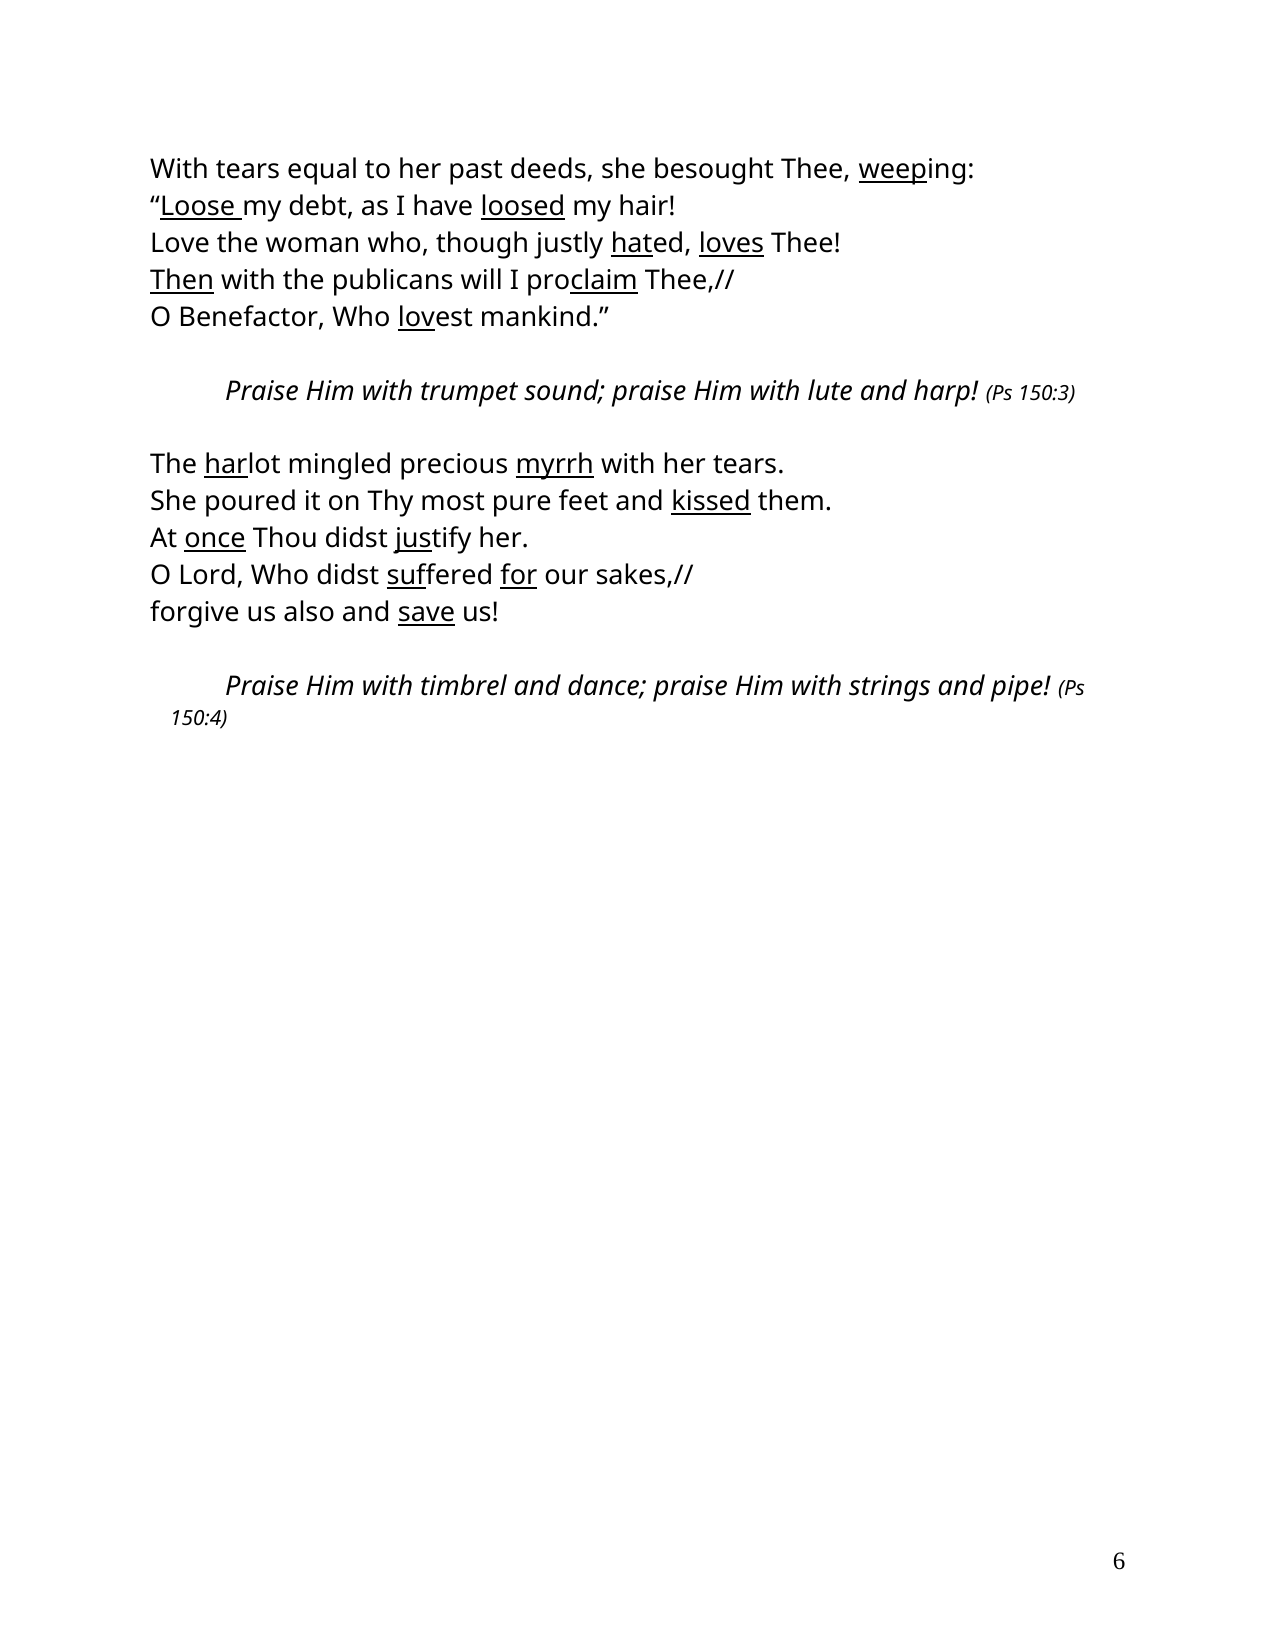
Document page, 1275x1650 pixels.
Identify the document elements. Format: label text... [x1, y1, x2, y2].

text O Benefactor, Who lovest mankind.” [150, 297, 1125, 334]
text Then with the publicans will I proclaim Thee,// [150, 261, 1125, 297]
text Praise Him with timbrel and dance; praise Him with strings and pipe! (Ps 150:4) [170, 666, 1125, 732]
text forgive us also and save us! [150, 592, 1125, 629]
text O Lord, Who didst suffered for our sakes,// [150, 556, 1125, 592]
text At once Thou didst justify her. [150, 519, 1125, 556]
text The harlot mingled precious myrrh with her tears. [150, 445, 1125, 482]
text With tears equal to her past deeds, she besought Thee, weeping: [150, 150, 1125, 187]
text She poured it on Thy most pure feet and kissed them. [150, 482, 1125, 519]
text “Loose my debt, as I have loosed my hair! [150, 187, 1125, 224]
text Praise Him with trumpet sound; praise Him with lute and harp! (Ps 150:3) [225, 371, 1125, 408]
text Love the woman who, though justly hated, loves Thee! [150, 224, 1125, 261]
